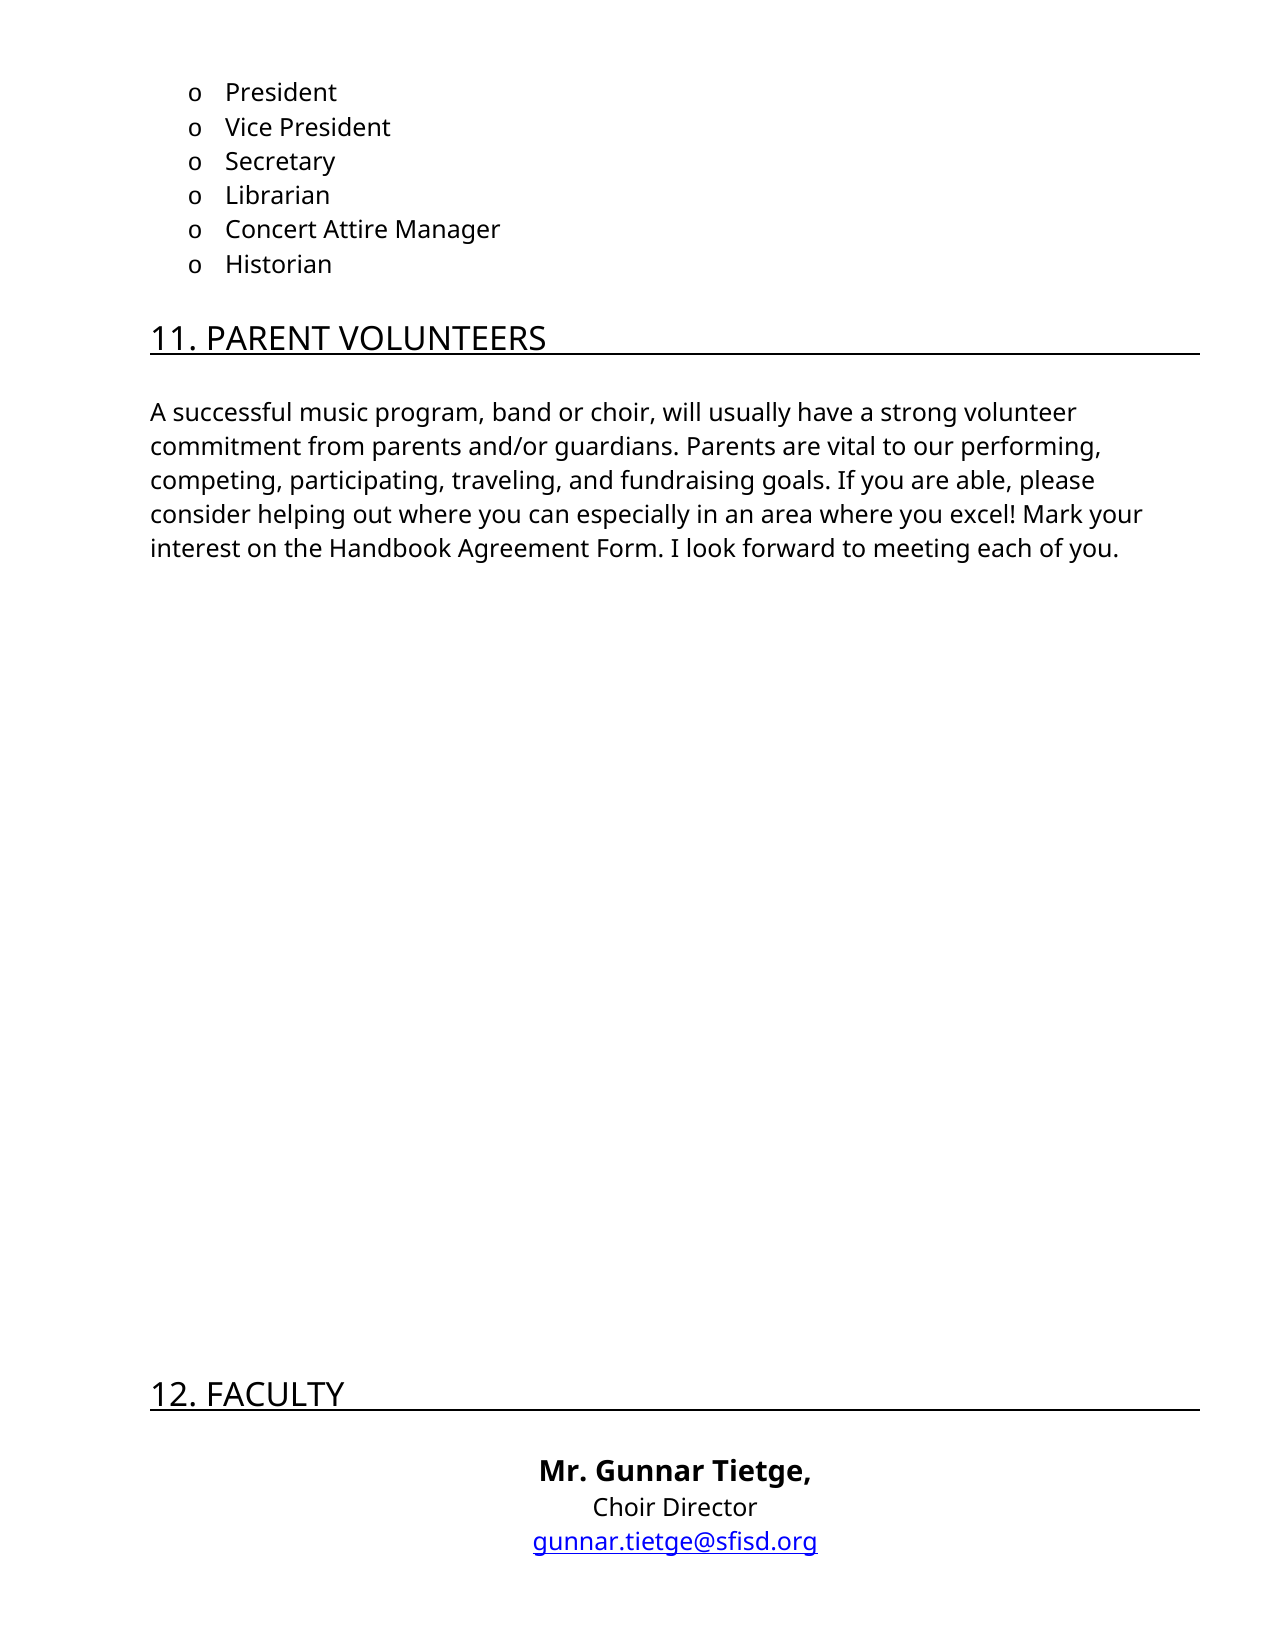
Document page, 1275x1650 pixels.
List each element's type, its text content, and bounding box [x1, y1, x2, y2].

list Secretary [187, 143, 1200, 178]
text gunnar.tietge@sfisd.org [150, 1524, 1200, 1558]
text Mr. Gunnar Tietge, [150, 1450, 1200, 1490]
text 11. PARENT VOLUNTEERS [150, 315, 1200, 353]
list Historian [187, 246, 1200, 281]
text Choir Director [150, 1490, 1200, 1524]
list Librarian [187, 178, 1200, 212]
text 12. FACULTY [150, 1371, 1200, 1409]
list Vice President [187, 109, 1200, 143]
list President [187, 75, 1200, 109]
list Concert Attire Manager [187, 212, 1200, 246]
text A successful music program, band or choir, will usually have a strong volunteer commitment from parents and/or guardians. Parents are vital to our performing, competing, participating, traveling, and fundraising goals. If you are able, please consider helping out where you can especially in an area where you excel! Mark your interest on the Handbook Agreement Form. I look forward to meeting each of you. [150, 394, 1200, 564]
